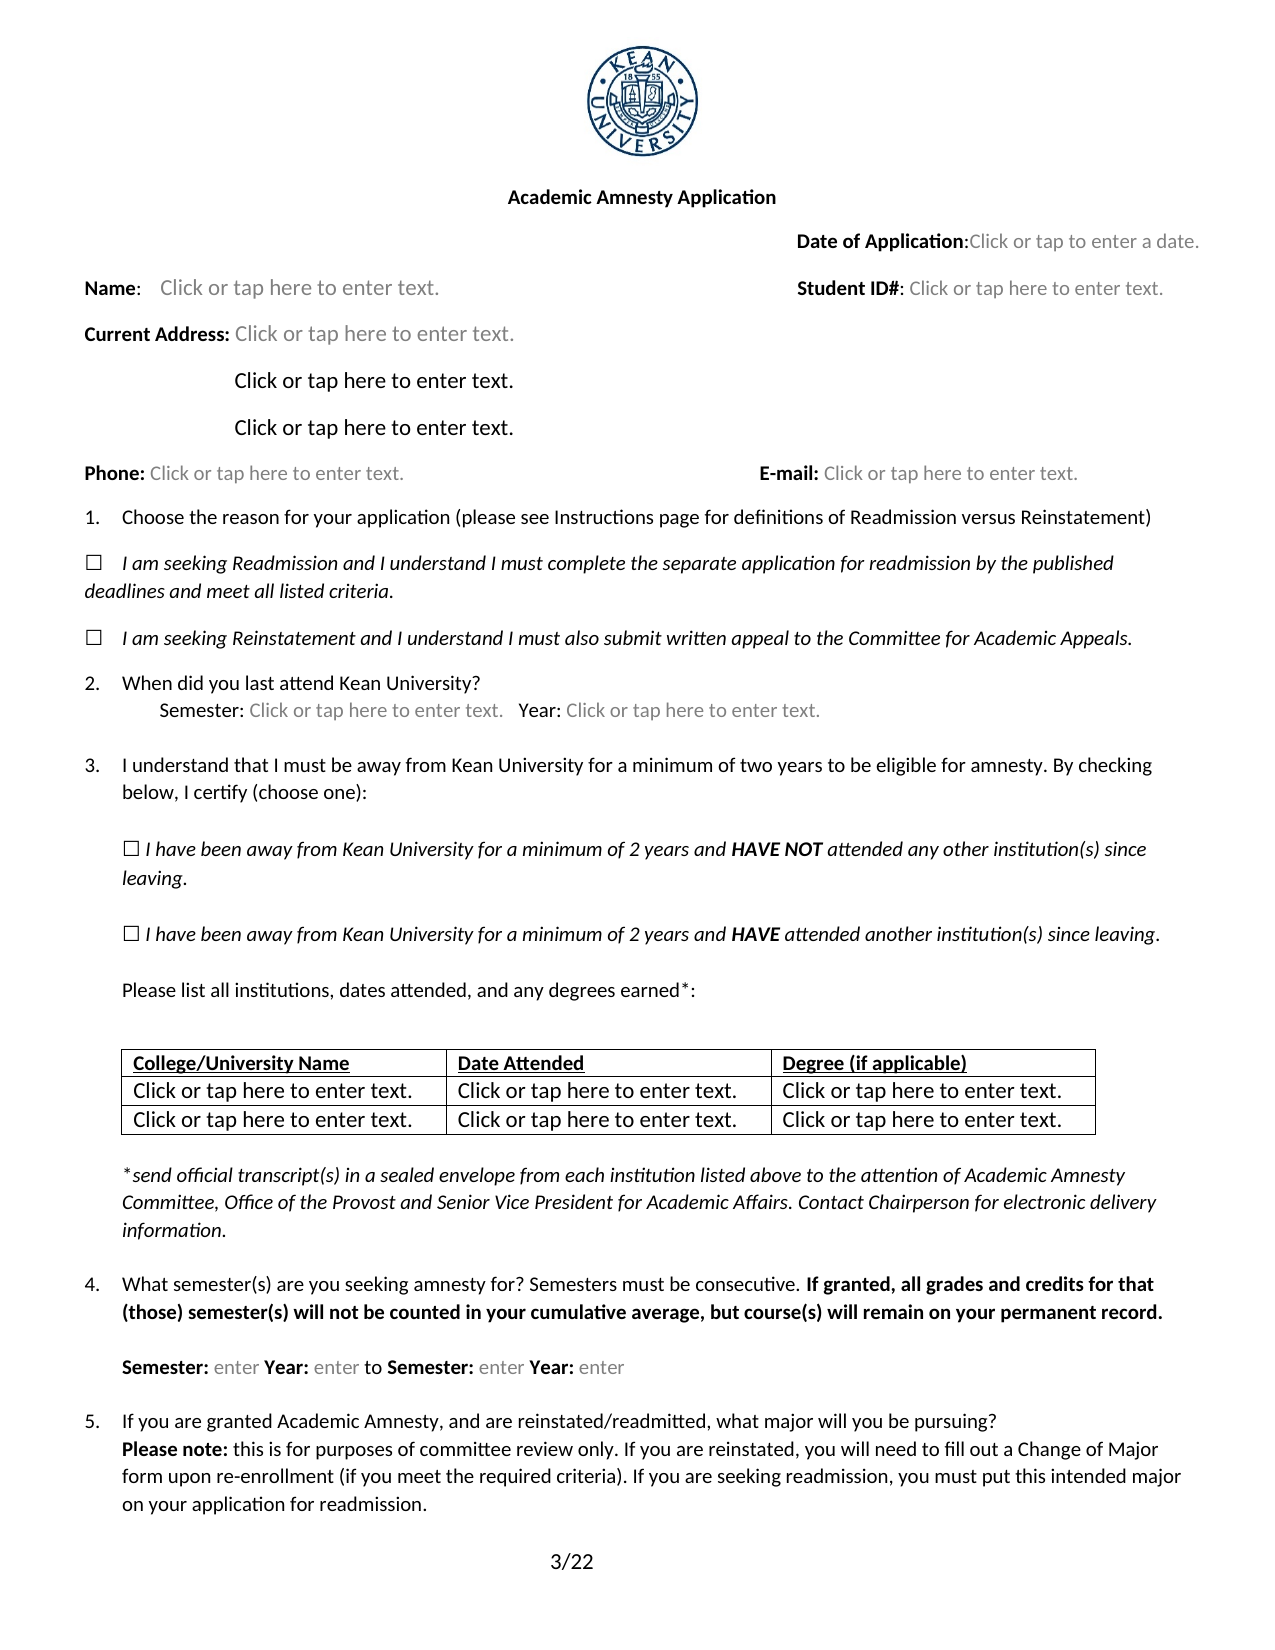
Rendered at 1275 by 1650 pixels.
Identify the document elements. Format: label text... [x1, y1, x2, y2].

text Name: Student ID#: [84, 273, 1200, 301]
list I have been away from Kean University for a minimum of 2 years and HAVE attended another institution(s) since leaving. [122, 919, 1200, 948]
table_header Date Attended [447, 1050, 771, 1076]
text Current Address: [84, 319, 1200, 347]
text Date of Application: [84, 228, 1200, 254]
list Choose the reason for your application (please see Instructions page for definitions of Readmission versus Reinstatement) [84, 504, 1200, 529]
list When did you last attend Kean University? [84, 670, 1200, 695]
list I understand that I must be away from Kean University for a minimum of two years to be eligible for amnesty. By checking below, I certify (choose one): [84, 752, 1200, 805]
text I am seeking Readmission and I understand I must complete the separate application for readmission by the published deadlines and meet all listed criteria. [84, 548, 1200, 604]
list Semester: Year: [159, 697, 1200, 723]
table_header Degree (if applicable) [772, 1050, 1095, 1076]
list Please list all institutions, dates attended, and any degrees earned*: [122, 978, 1200, 1003]
list Semester: Year: to Semester: Year: [122, 1354, 1200, 1379]
picture [573, 37, 712, 166]
list What semester(s) are you seeking amnesty for? Semesters must be consecutive. If granted, all grades and credits for that (those) semester(s) will not be counted in your cumulative average, but course(s) will remain on your permanent record. [84, 1272, 1200, 1324]
text I am seeking Reinstatement and I understand I must also submit written appeal to the Committee for Academic Appeals. [84, 623, 1200, 651]
text Academic Amnesty Application [84, 184, 1200, 210]
table_header College/University Name [122, 1050, 446, 1076]
list I have been away from Kean University for a minimum of 2 years and HAVE NOT attended any other institution(s) since leaving. [122, 834, 1200, 890]
list If you are granted Academic Amnesty, and are reinstated/readmitted, what major will you be pursuing? Please note: this is for purposes of committee review only. If you are reinstated, you will need to fill out a Change of Major form upon re-enrollment (if you meet the required criteria). If you are seeking readmission, you must put this intended major on your application for readmission. [84, 1409, 1200, 1516]
list *send official transcript(s) in a sealed envelope from each institution listed above to the attention of Academic Amnesty Committee, Office of the Provost and Senior Vice President for Academic Affairs. Contact Chairperson for electronic delivery information. [122, 1162, 1200, 1242]
text Phone: E-mail: [84, 460, 1200, 486]
